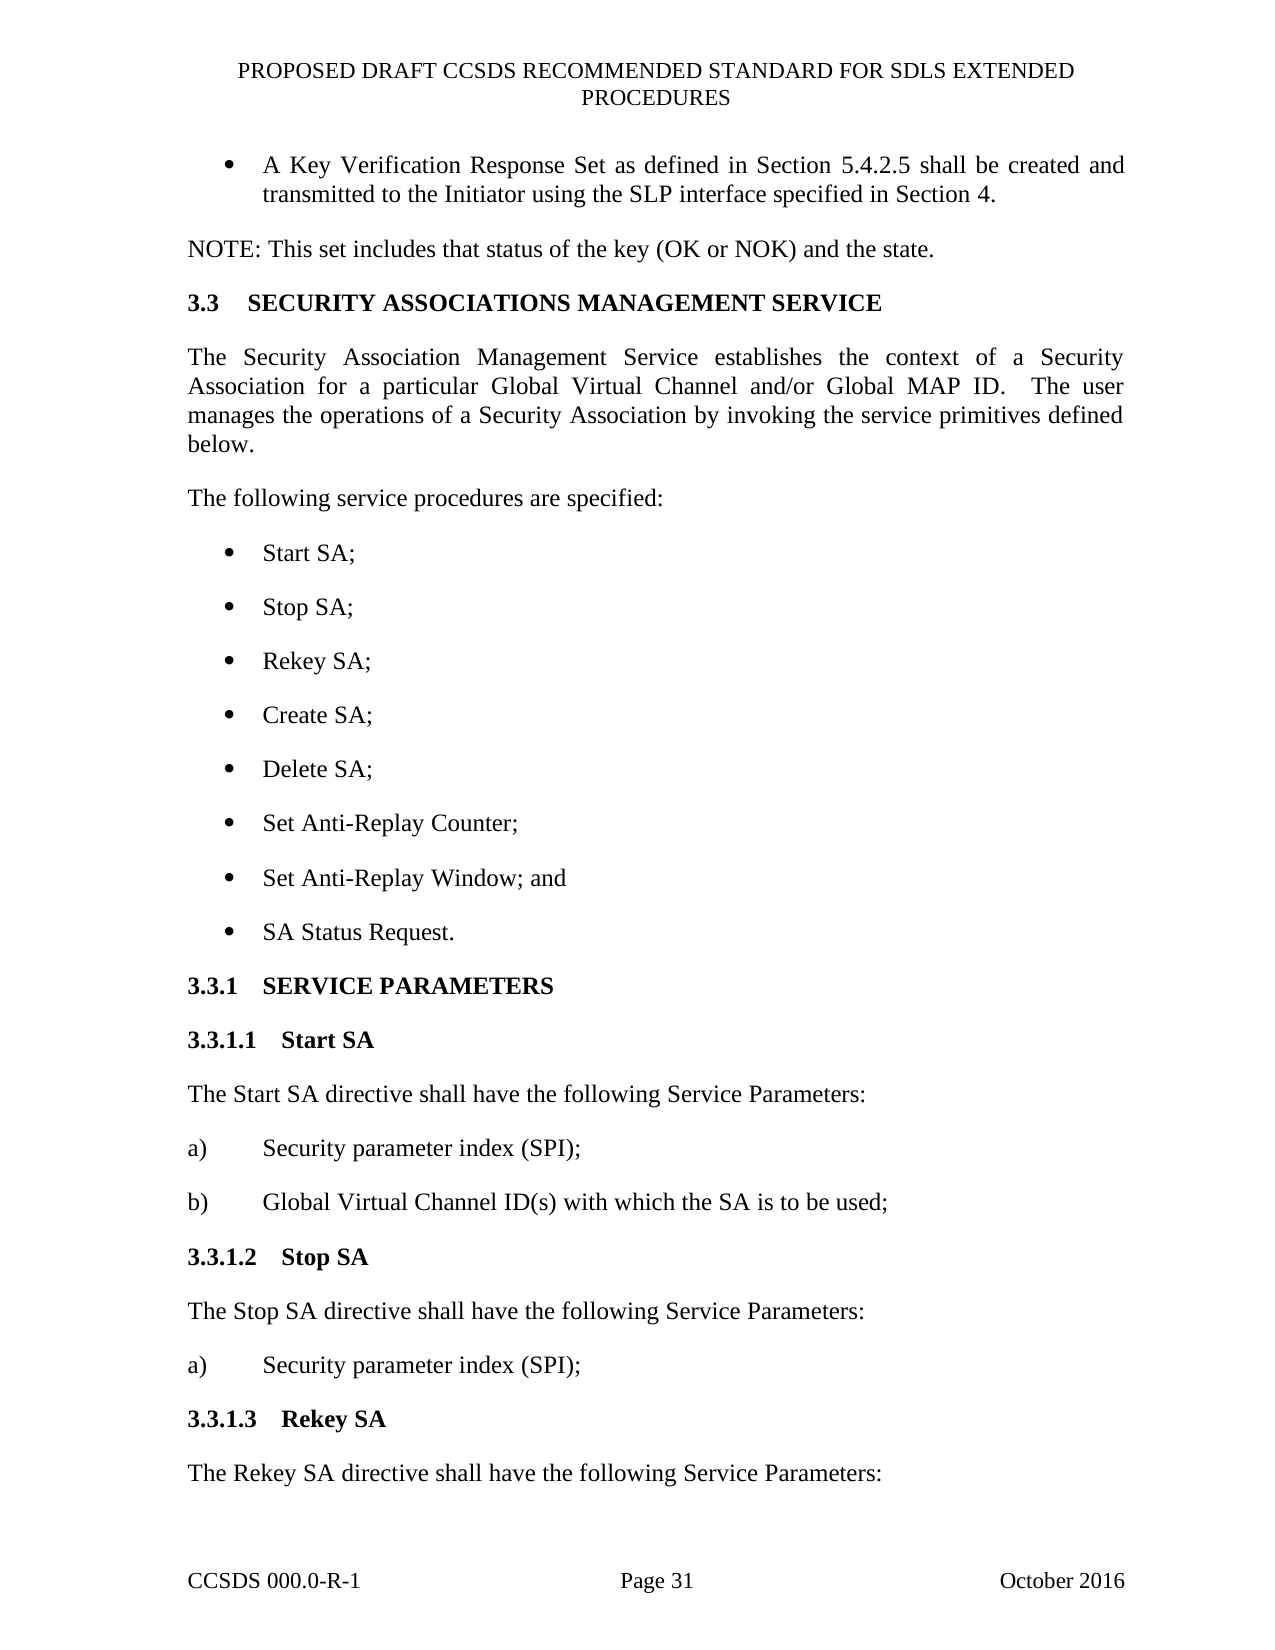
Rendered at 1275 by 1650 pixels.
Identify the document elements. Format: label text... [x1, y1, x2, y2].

text NOTE: This set includes that status of the key (OK or NOK) and the state. [187, 233, 1125, 262]
list Set Anti-Replay Counter; [225, 808, 1125, 837]
subtitle Stop SA [187, 1241, 1125, 1270]
list Rekey SA; [225, 646, 1125, 675]
list Set Anti-Replay Window; and [225, 862, 1125, 892]
text The Stop SA directive shall have the following Service Parameters: [187, 1295, 1125, 1324]
subtitle Start SA [187, 1025, 1125, 1054]
list Delete SA; [225, 754, 1125, 783]
list Start SA; [225, 537, 1125, 567]
text The Security Association Management Service establishes the context of a Security Association for a particular Global Virtual Channel and/or Global MAP ID. The user manages the operations of a Security Association by invoking the service primitives defined below. [187, 342, 1125, 458]
subtitle SECURITY ASSOCIATIONS MANAGEMENT SERVICE [187, 287, 1125, 317]
text The following service procedures are specified: [187, 483, 1125, 512]
list Create SA; [225, 700, 1125, 729]
subtitle SERVICE PARAMETERS [187, 971, 1125, 1000]
list Stop SA; [225, 592, 1125, 621]
text The Rekey SA directive shall have the following Service Parameters: [187, 1458, 1125, 1487]
text The Start SA directive shall have the following Service Parameters: [187, 1079, 1125, 1108]
text a) Security parameter index (SPI); [187, 1349, 1125, 1379]
subtitle Rekey SA [187, 1404, 1125, 1433]
text a) Security parameter index (SPI); [187, 1133, 1125, 1162]
list SA Status Request. [225, 917, 1125, 946]
text b) Global Virtual Channel ID(s) with which the SA is to be used; [187, 1187, 1125, 1216]
list A Key Verification Response Set as defined in Section 5.4.2.5 shall be created and transmitted to the Initiator using the SLP interface specified in Section 4. [225, 150, 1125, 208]
